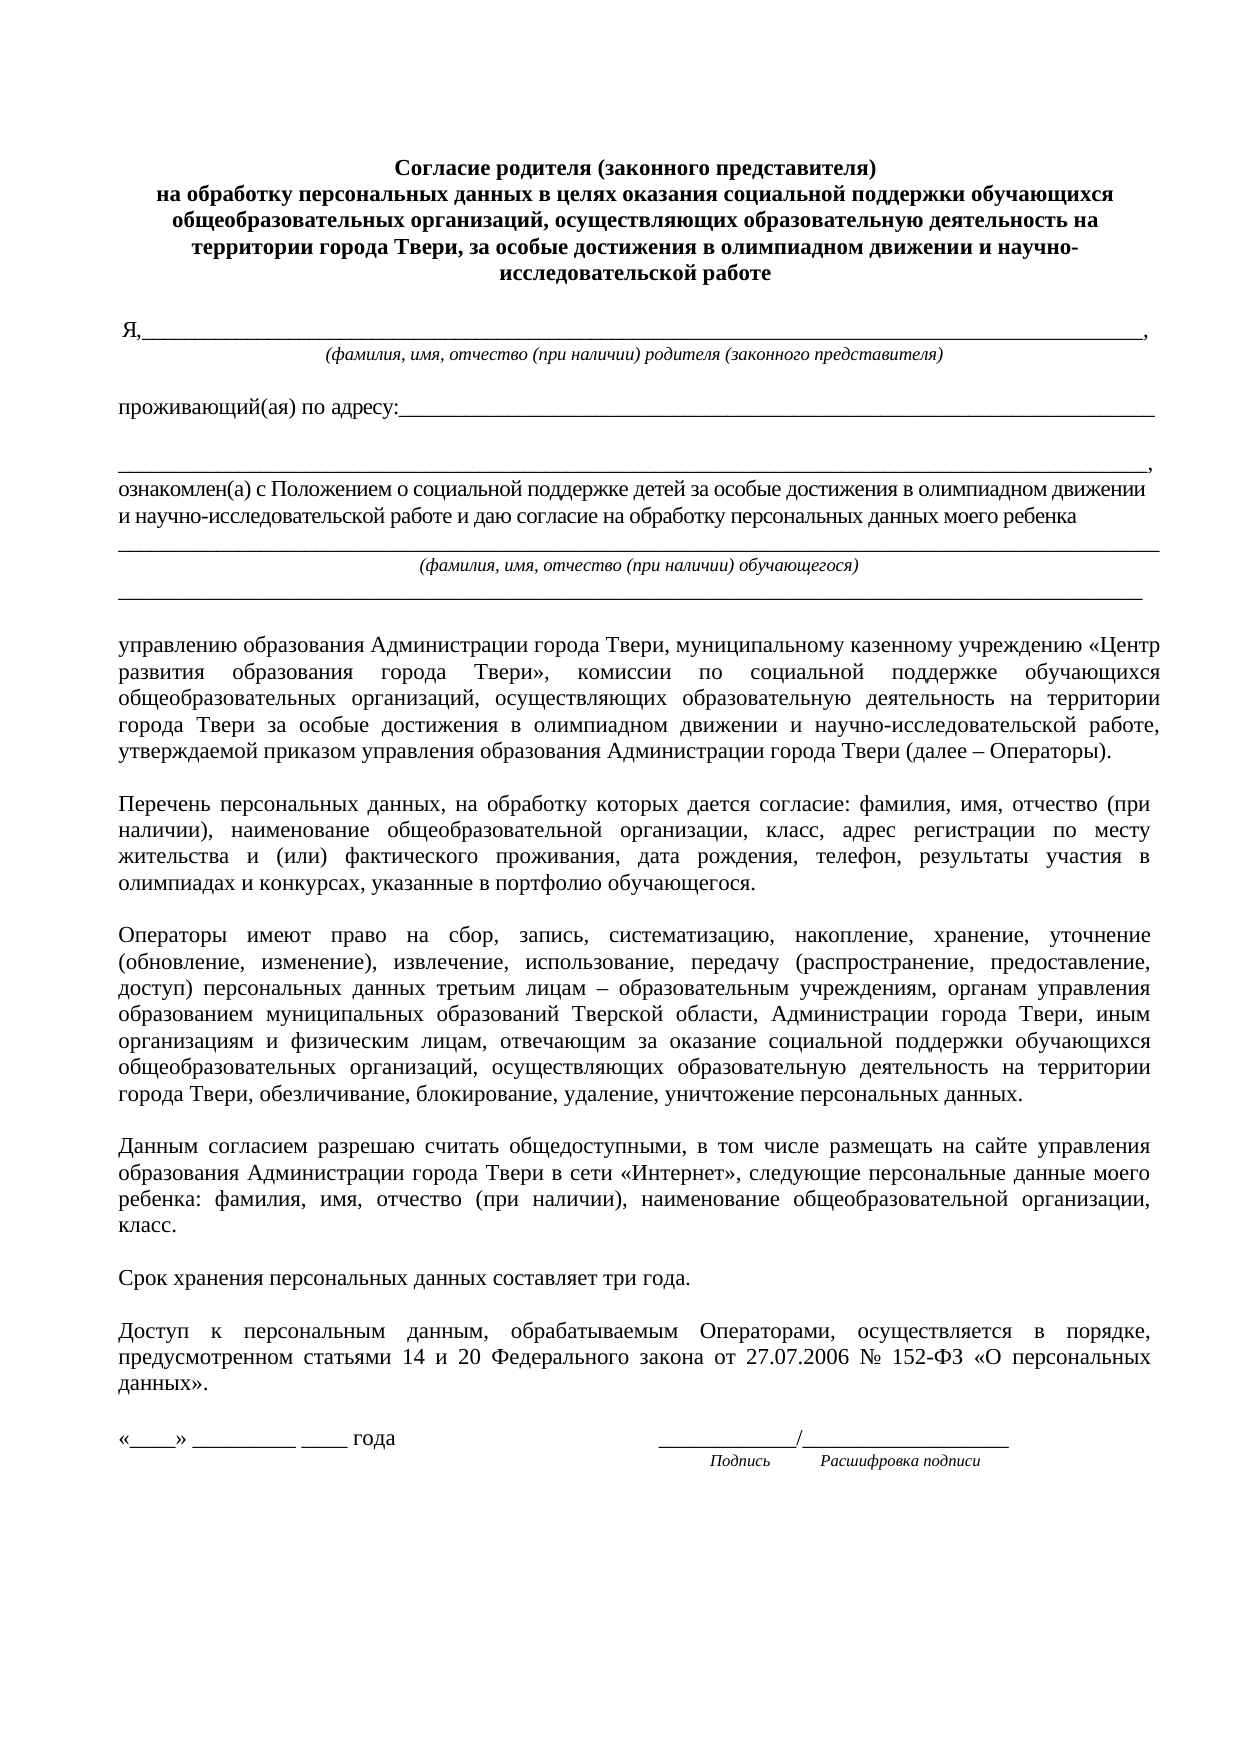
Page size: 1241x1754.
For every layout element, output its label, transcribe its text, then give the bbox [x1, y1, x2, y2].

text Доступ к персональным данным, обрабатываемым Операторами, осуществляется в порядке, предусмотренном статьями 14 и 20 Федерального закона от 27.07.2006 № 152-ФЗ «О персональных данных». [118, 1317, 1152, 1396]
text ______________________________________________________________________________________________, [118, 449, 1162, 475]
text Срок хранения персональных данных составляет три года. [118, 1264, 1152, 1290]
text проживающий(ая) по адресу:_____________________________________________________________________ [118, 393, 1162, 420]
text управлению образования Администрации города Твери, муниципальному казенному учреждению «Центр развития образования города Твери», комиссии по социальной поддержке обучающихся общеобразовательных организаций, осуществляющих образовательную деятельность на территории города Твери за особые достижения в олимпиадном движении и научно-исследовательской работе, утверждаемой приказом управления образования Администрации города Твери (далее – Операторы). [118, 632, 1162, 763]
text Я,____________________________________________________________________________________________, (фамилия, имя, отчество (при наличии) родителя (законного представителя) [118, 316, 1152, 364]
text ___________________________________________________________________________________________ [118, 576, 1147, 602]
text «____» _________ ____ года ____________/__________________ [118, 1396, 1152, 1451]
text Операторы имеют право на сбор, запись, систематизацию, накопление, хранение, уточнение (обновление, изменение), извлечение, использование, передачу (распространение, предоставление, доступ) персональных данных третьим лицам – образовательным учреждениям, органам управления образованием муниципальных образований Тверской области, Администрации города Твери, иным организациям и физическим лицам, отвечающим за оказание социальной поддержки обучающихся общеобразовательных организаций, осуществляющих образовательную деятельность на территории города Твери, обезличивание, блокирование, удаление, уничтожение персональных данных. [118, 921, 1152, 1106]
text Данным согласием разрешаю считать общедоступными, в том числе размещать на сайте управления образования Администрации города Твери в сети «Интернет», следующие персональные данные моего ребенка: фамилия, имя, отчество (при наличии), наименование общеобразовательной организации, класс. [118, 1132, 1152, 1238]
text Подпись Расшифровка подписи [118, 1451, 1152, 1470]
text ознакомлен(а) с Положением о социальной поддержке детей за особые достижения в олимпиадном движении и научно-исследовательской работе и даю согласие на обработку персональных данных моего ребенка _____________________________________________________________________________________________ [118, 475, 1162, 554]
text на обработку персональных данных в целях оказания социальной поддержки обучающихся общеобразовательных организаций, осуществляющих образовательную деятельность на территории города Твери, за особые достижения в олимпиадном движении и научно-исследовательской работе [118, 180, 1152, 286]
text (фамилия, имя, отчество (при наличии) обучающегося) [118, 554, 1162, 576]
text Перечень персональных данных, на обработку которых дается согласие: фамилия, имя, отчество (при наличии), наименование общеобразовательной организации, класс, адрес регистрации по месту жительства и (или) фактического проживания, дата рождения, телефон, результаты участия в олимпиадах и конкурсах, указанные в портфолио обучающегося. [118, 790, 1152, 895]
text Согласие родителя (законного представителя) [118, 154, 1152, 180]
